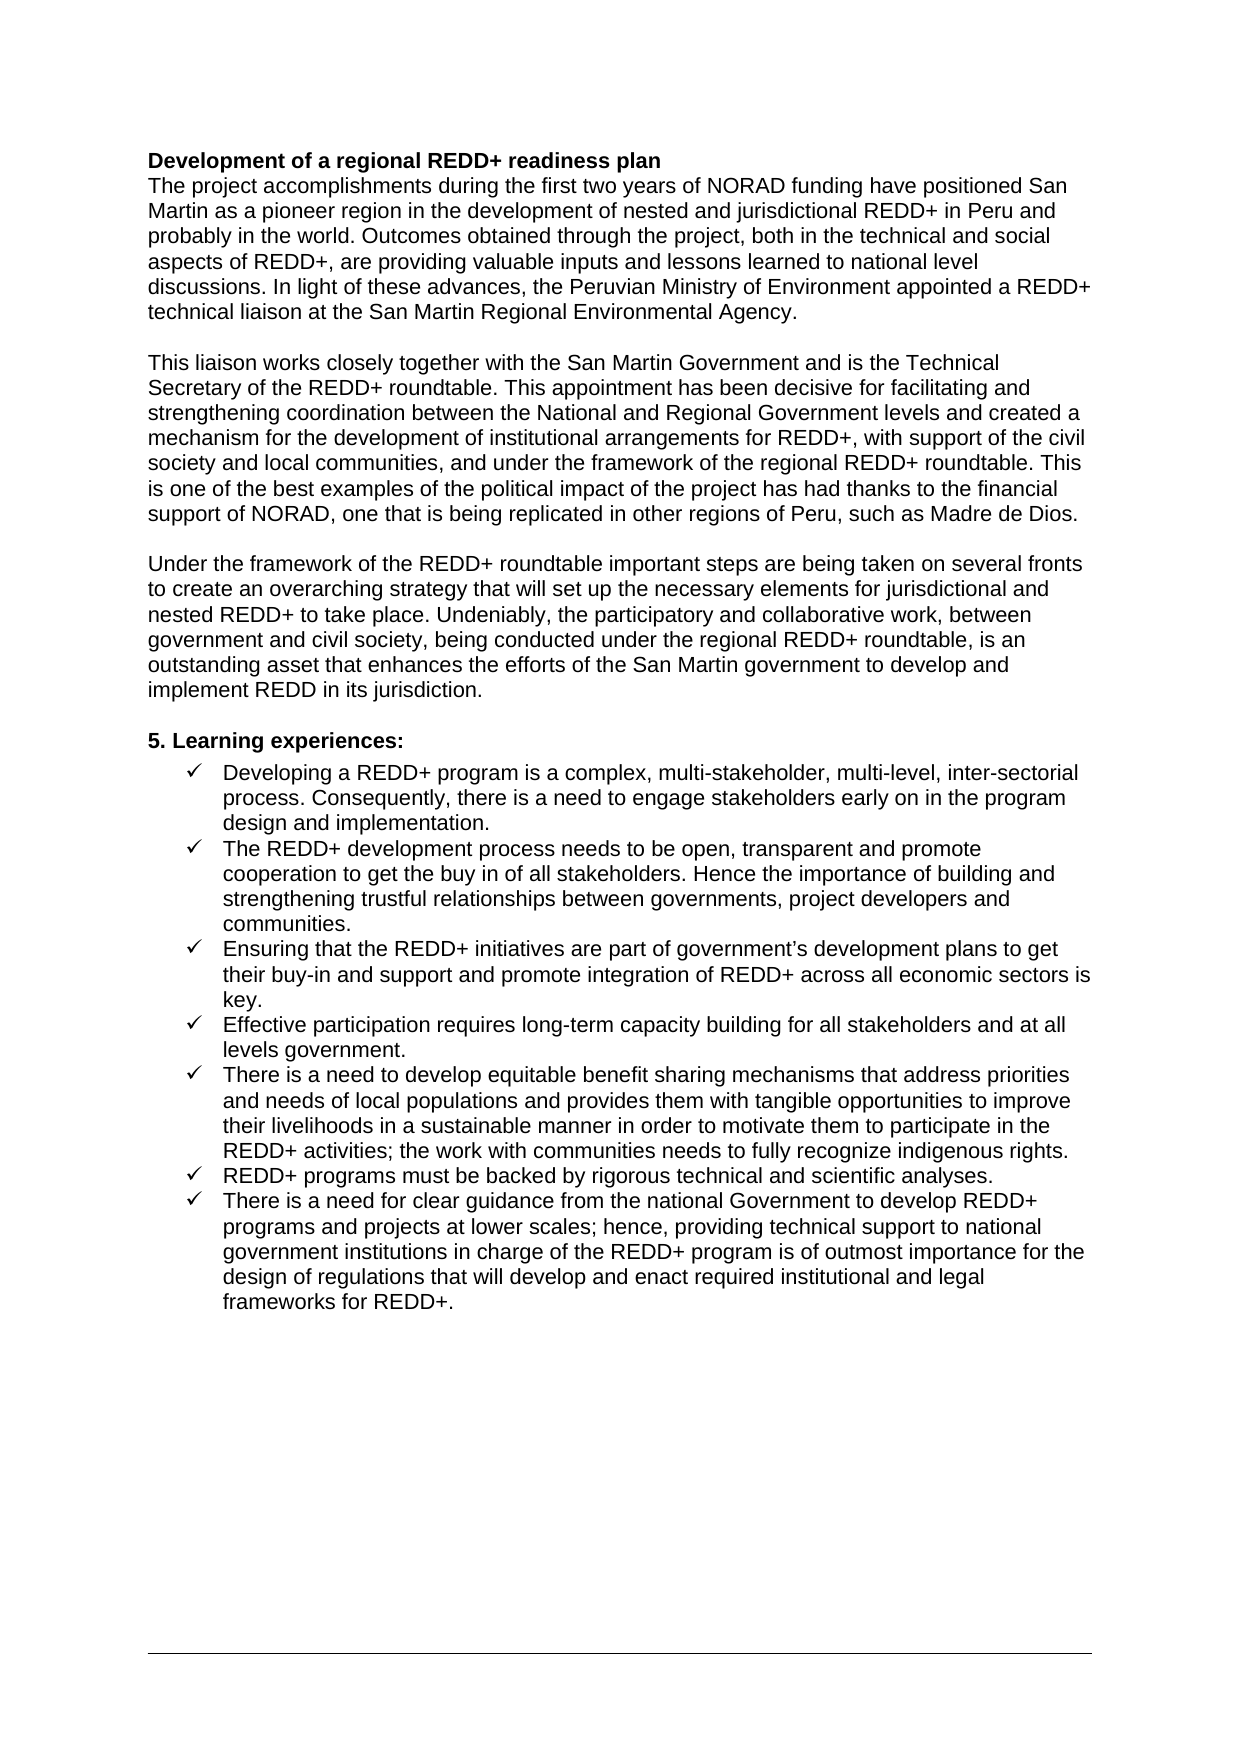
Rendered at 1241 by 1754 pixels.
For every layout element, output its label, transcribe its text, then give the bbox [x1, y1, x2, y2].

list Ensuring that the REDD+ initiatives are part of government’s development plans to get their buy-in and support and promote integration of REDD+ across all economic sectors is key. [185, 936, 1092, 1012]
list Effective participation requires long-term capacity building for all stakeholders and at all levels government. [185, 1012, 1092, 1062]
list Developing a REDD+ program is a complex, multi-stakeholder, multi-level, inter-sectorial process. Consequently, there is a need to engage stakeholders early on in the program design and implementation. [185, 760, 1092, 836]
text Under the framework of the REDD+ roundtable important steps are being taken on several fronts to create an overarching strategy that will set up the necessary elements for jurisdictional and nested REDD+ to take place. Undeniably, the participatory and collaborative work, between government and civil society, being conducted under the regional REDD+ roundtable, is an outstanding asset that enhances the efforts of the San Martin government to develop and implement REDD in its jurisdiction. [148, 551, 1092, 702]
list The REDD+ development process needs to be open, transparent and promote cooperation to get the buy in of all stakeholders. Hence the importance of building and strengthening trustful relationships between governments, project developers and communities. [185, 836, 1092, 936]
text The project accomplishments during the first two years of NORAD funding have positioned San Martin as a pioneer region in the development of nested and jurisdictional REDD+ in Peru and probably in the world. Outcomes obtained through the project, both in the technical and social aspects of REDD+, are providing valuable inputs and lessons learned to national level discussions. In light of these advances, the Peruvian Ministry of Environment appointed a REDD+ technical liaison at the San Martin Regional Environmental Agency. [148, 173, 1092, 324]
list There is a need to develop equitable benefit sharing mechanisms that address priorities and needs of local populations and provides them with tangible opportunities to improve their livelihoods in a sustainable manner in order to motivate them to participate in the REDD+ activities; the work with communities needs to fully recognize indigenous rights. [185, 1062, 1092, 1163]
list REDD+ programs must be backed by rigorous technical and scientific analyses. [185, 1163, 1092, 1188]
list There is a need for clear guidance from the national Government to develop REDD+ programs and projects at lower scales; hence, providing technical support to national government institutions in charge of the REDD+ program is of outmost importance for the design of regulations that will develop and enact required institutional and legal frameworks for REDD+. [185, 1188, 1092, 1314]
text Development of a regional REDD+ readiness plan [148, 148, 1092, 173]
text 5. Learning experiences: [148, 727, 1092, 753]
text This liaison works closely together with the San Martin Government and is the Technical Secretary of the REDD+ roundtable. This appointment has been decisive for facilitating and strengthening coordination between the National and Regional Government levels and created a mechanism for the development of institutional arrangements for REDD+, with support of the civil society and local communities, and under the framework of the regional REDD+ roundtable. This is one of the best examples of the political impact of the project has had thanks to the financial support of NORAD, one that is being replicated in other regions of Peru, such as Madre de Dios. [148, 349, 1092, 526]
